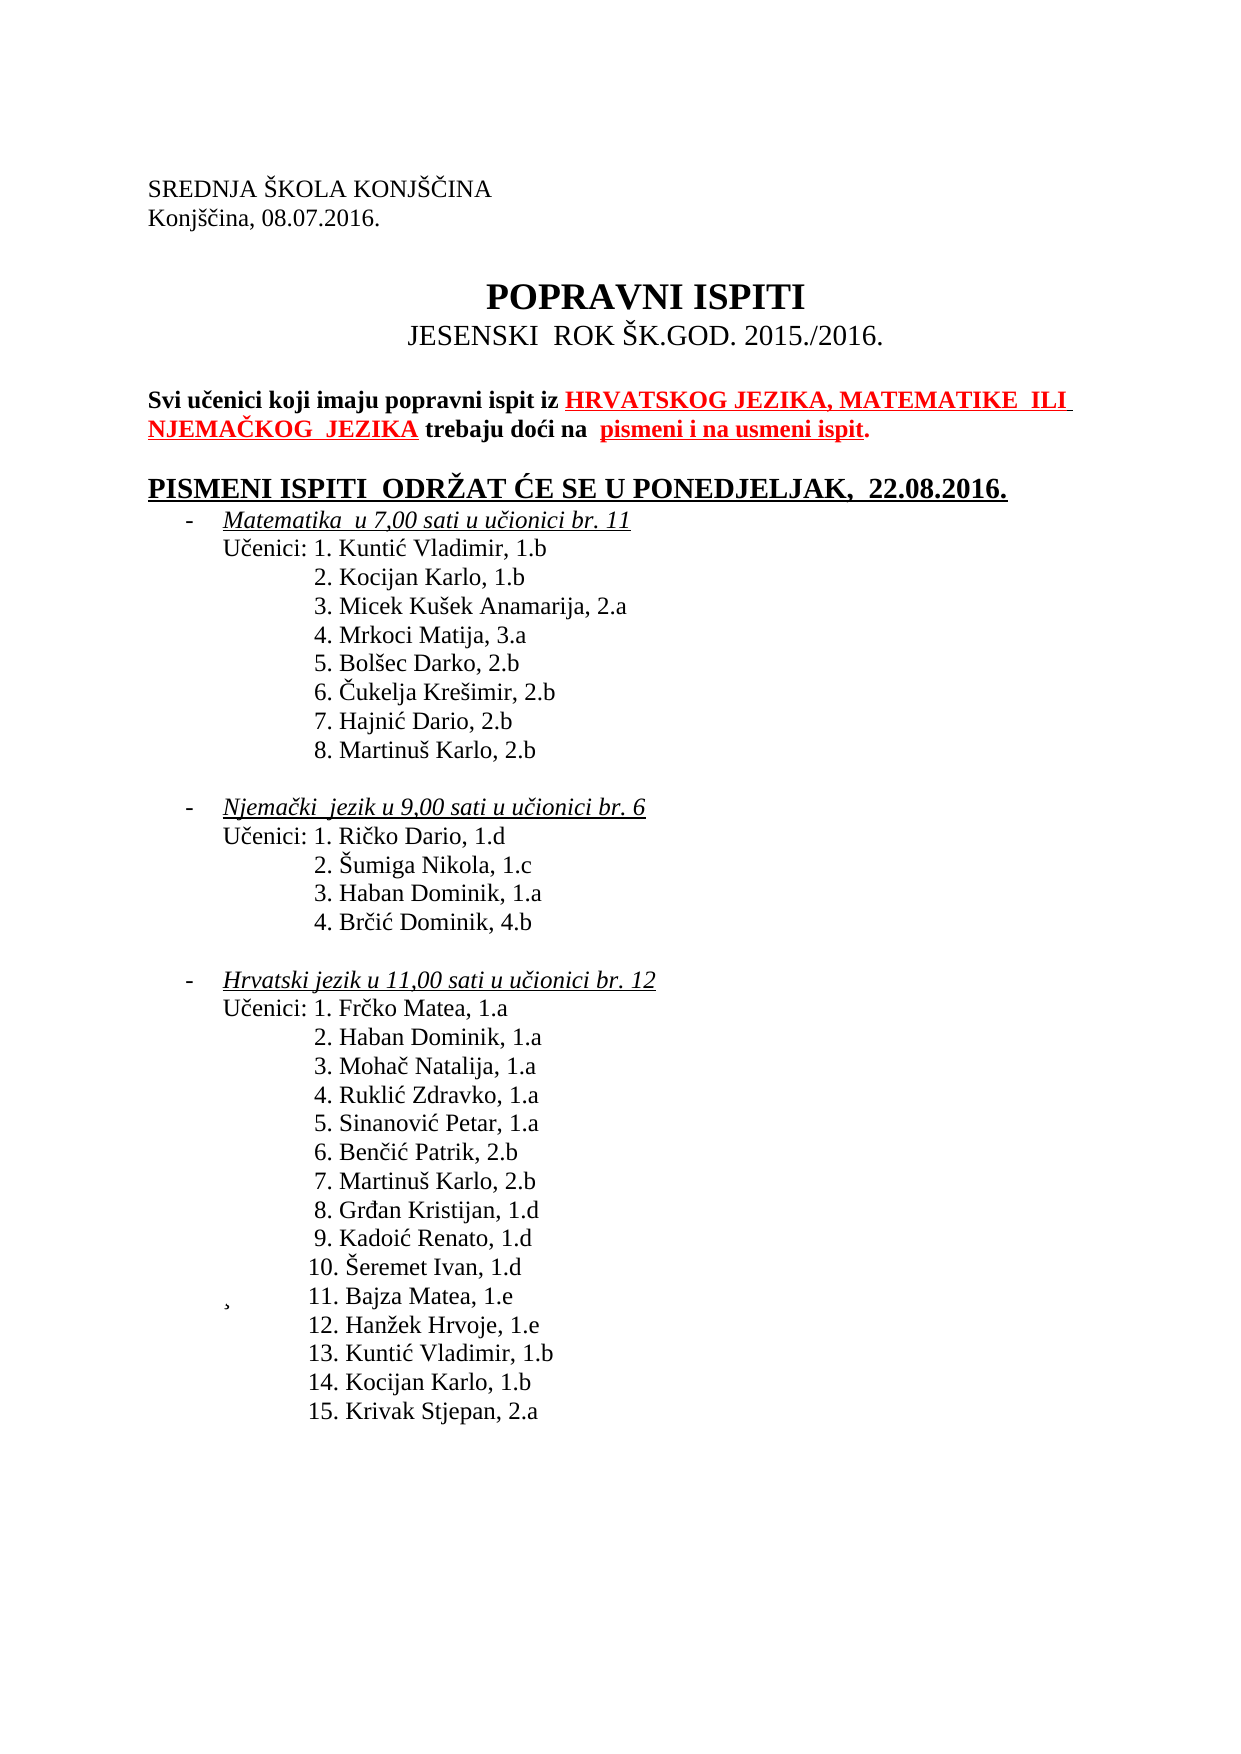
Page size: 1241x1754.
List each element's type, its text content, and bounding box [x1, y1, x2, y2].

text 4. Ruklić Zdravko, 1.a [223, 1080, 1144, 1108]
text 3. Haban Dominik, 1.a [223, 878, 1144, 907]
text 2. Šumiga Nikola, 1.c [223, 850, 1144, 878]
text Učenici: 1. Frčko Matea, 1.a [223, 993, 1144, 1022]
text 2. Haban Dominik, 1.a [223, 1022, 1144, 1051]
text 7. Martinuš Karlo, 2.b [223, 1166, 1144, 1195]
text 14. Kocijan Karlo, 1.b [223, 1367, 1144, 1396]
text 15. Krivak Stjepan, 2.a [223, 1396, 1144, 1425]
text 5. Sinanović Petar, 1.a [223, 1108, 1144, 1137]
text 3. Mohač Natalija, 1.a [223, 1051, 1144, 1080]
text Svi učenici koji imaju popravni ispit iz HRVATSKOG JEZIKA, MATEMATIKE ILI NJEMAČKOG JEZIKA trebaju doći na pismeni i na usmeni ispit. [148, 385, 1144, 442]
text 6. Benčić Patrik, 2.b [223, 1137, 1144, 1166]
text 4. Mrkoci Matija, 3.a [223, 620, 1144, 648]
text 5. Bolšec Darko, 2.b [223, 648, 1144, 677]
text Konjščina, 08.07.2016. [148, 203, 1144, 232]
text 9. Kadoić Renato, 1.d [223, 1223, 1144, 1252]
text 7. Hajnić Dario, 2.b [223, 706, 1144, 735]
text 8. Grđan Kristijan, 1.d [223, 1195, 1144, 1223]
text SREDNJA ŠKOLA KONJŠČINA [148, 174, 1144, 203]
text 6. Čukelja Krešimir, 2.b [223, 677, 1144, 706]
text 13. Kuntić Vladimir, 1.b [223, 1338, 1144, 1367]
list Hrvatski jezik u 11,00 sati u učionici br. 12 [185, 965, 1144, 993]
text JESENSKI ROK ŠK.GOD. 2015./2016. [148, 318, 1144, 351]
text 10. Šeremet Ivan, 1.d [223, 1252, 1144, 1281]
text 3. Micek Kušek Anamarija, 2.a [223, 591, 1144, 620]
text 2. Kocijan Karlo, 1.b [223, 562, 1144, 591]
text PISMENI ISPITI ODRŽAT ĆE SE U PONEDJELJAK, 22.08.2016. [148, 471, 1144, 505]
text Učenici: 1. Ričko Dario, 1.d [223, 821, 1144, 850]
list Njemački jezik u 9,00 sati u učionici br. 6 [185, 792, 1144, 821]
text ¸ 11. Bajza Matea, 1.e [223, 1281, 1144, 1310]
text 4. Brčić Dominik, 4.b [223, 907, 1144, 936]
text 12. Hanžek Hrvoje, 1.e [223, 1310, 1144, 1338]
text 8. Martinuš Karlo, 2.b [223, 735, 1144, 763]
text Učenici: 1. Kuntić Vladimir, 1.b [223, 533, 1144, 562]
list Matematika u 7,00 sati u učionici br. 11 [185, 505, 1144, 533]
text POPRAVNI ISPITI [148, 275, 1144, 318]
